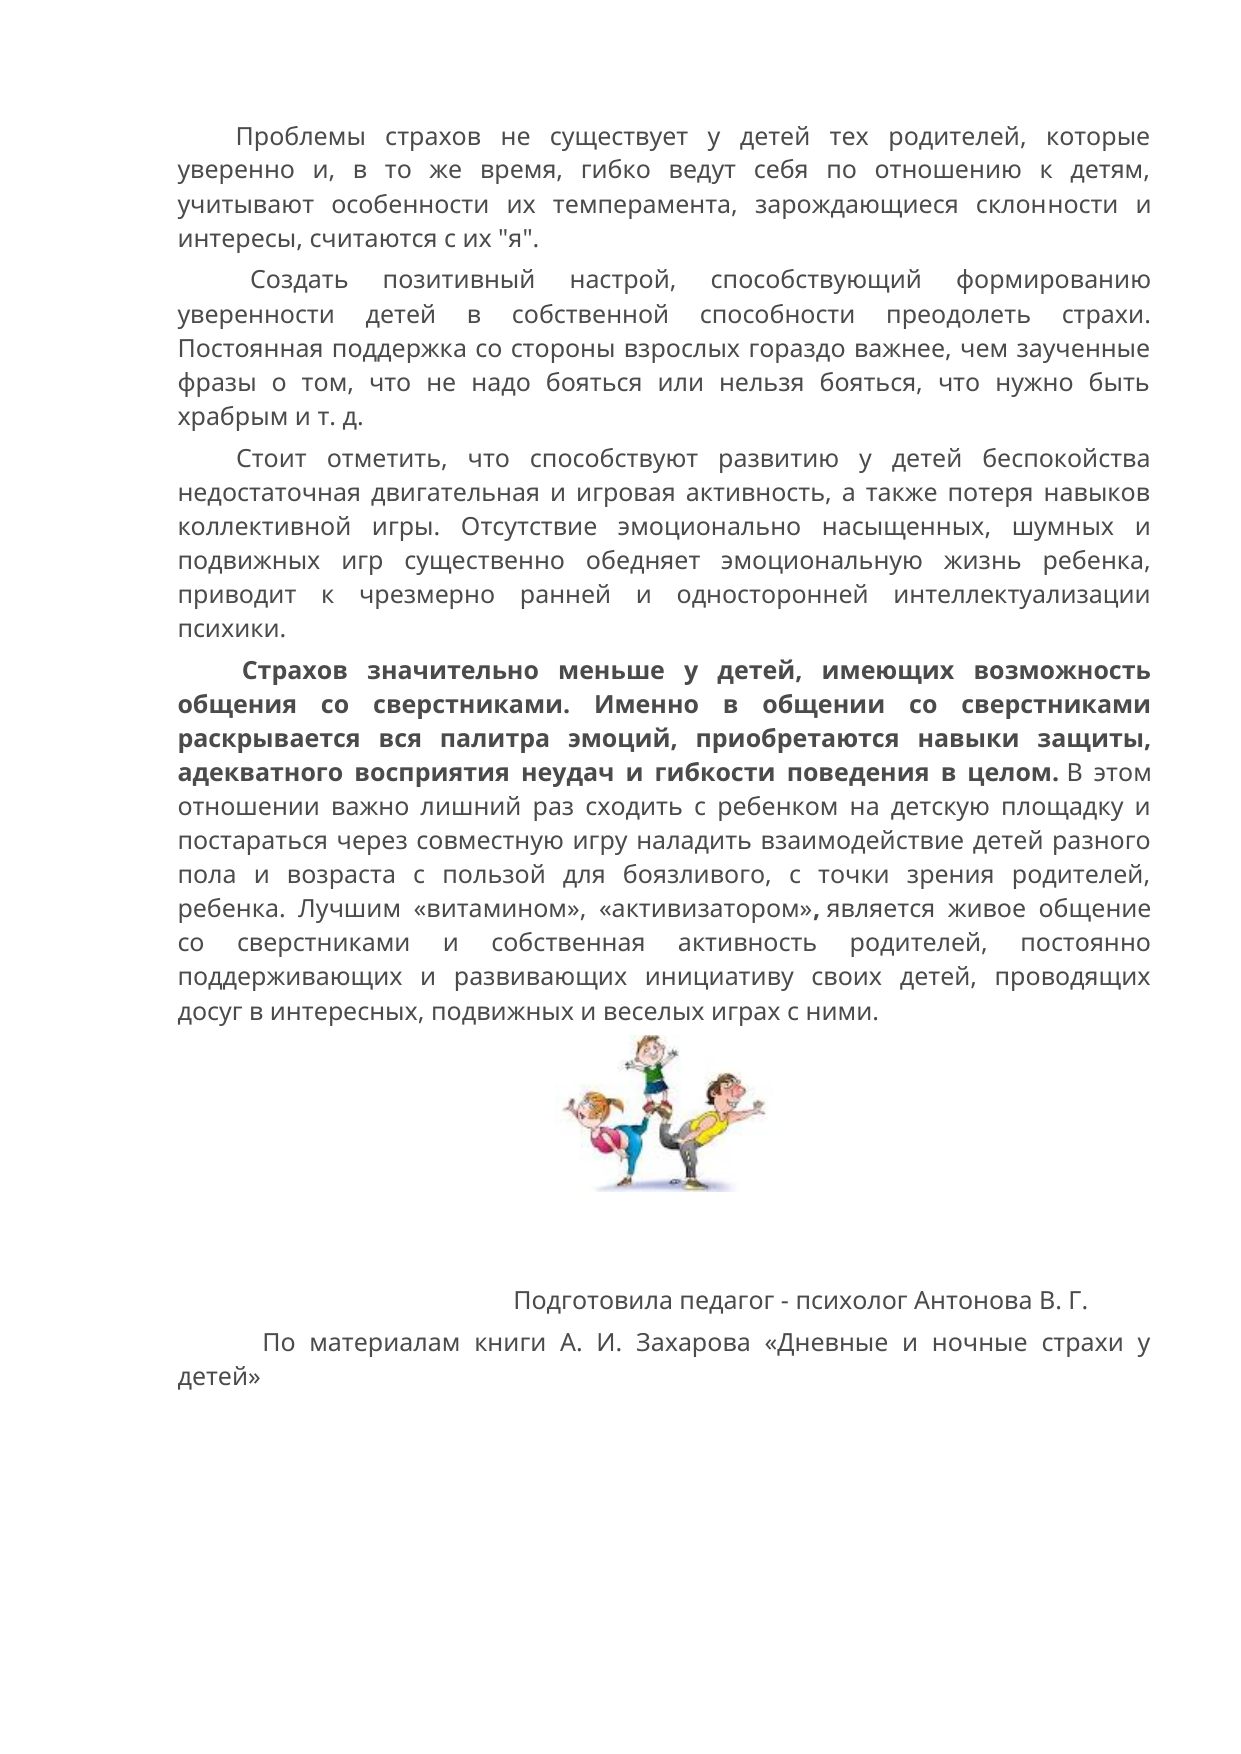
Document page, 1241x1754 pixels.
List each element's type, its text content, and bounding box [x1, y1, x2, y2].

text По материалам книги А. И. Захарова «Дневные и ночные страхи у детей» [177, 1325, 1152, 1393]
text Подготовила педагог - психолог Антонова В. Г. [177, 1283, 1152, 1317]
picture [555, 1035, 774, 1192]
text Проблемы страхов не существует у детей тех родителей, которые уверенно и, в то же время, гибко ведут себя по отношению к детям, учитывают особенности их темперамента, зарождающиеся склонности и интересы, считаются с их "я". [177, 118, 1152, 254]
text Страхов значительно меньше у детей, имеющих возможность общения со сверстниками. Именно в общении со сверстниками раскрывается вся палитра эмоций, приобретаются навыки защиты, адекватного восприятия неудач и гибкости поведения в целом. В этом отношении важно лишний раз сходить с ребенком на детскую площадку и постараться через совместную игру наладить взаимодействие детей разного пола и возраста с пользой для боязливого, с точки зрения родителей, ребенка. Лучшим «витамином», «активизатором», является живое общение со сверстниками и собственная активность родителей, постоянно поддерживающих и развивающих инициативу своих детей, проводящих досуг в интересных, подвижных и веселых играх с ними. [177, 652, 1152, 1027]
text Создать позитивный настрой, способствующий формированию уверенности детей в собственной способности преодолеть страхи. Постоянная поддержка со стороны взрослых гораздо важнее, чем заученные фразы о том, что не надо бояться или нельзя бояться, что нужно быть храбрым и т. д. [177, 262, 1152, 432]
text Стоит отметить, что способствуют развитию у детей беспокойства недостаточная двигательная и игровая активность, а также потеря навыков коллективной игры. Отсутствие эмоционально насыщенных, шумных и подвижных игр существенно обедняет эмоциональную жизнь ребенка, приводит к чрезмерно ранней и односторонней интеллектуализации психики. [177, 440, 1152, 645]
